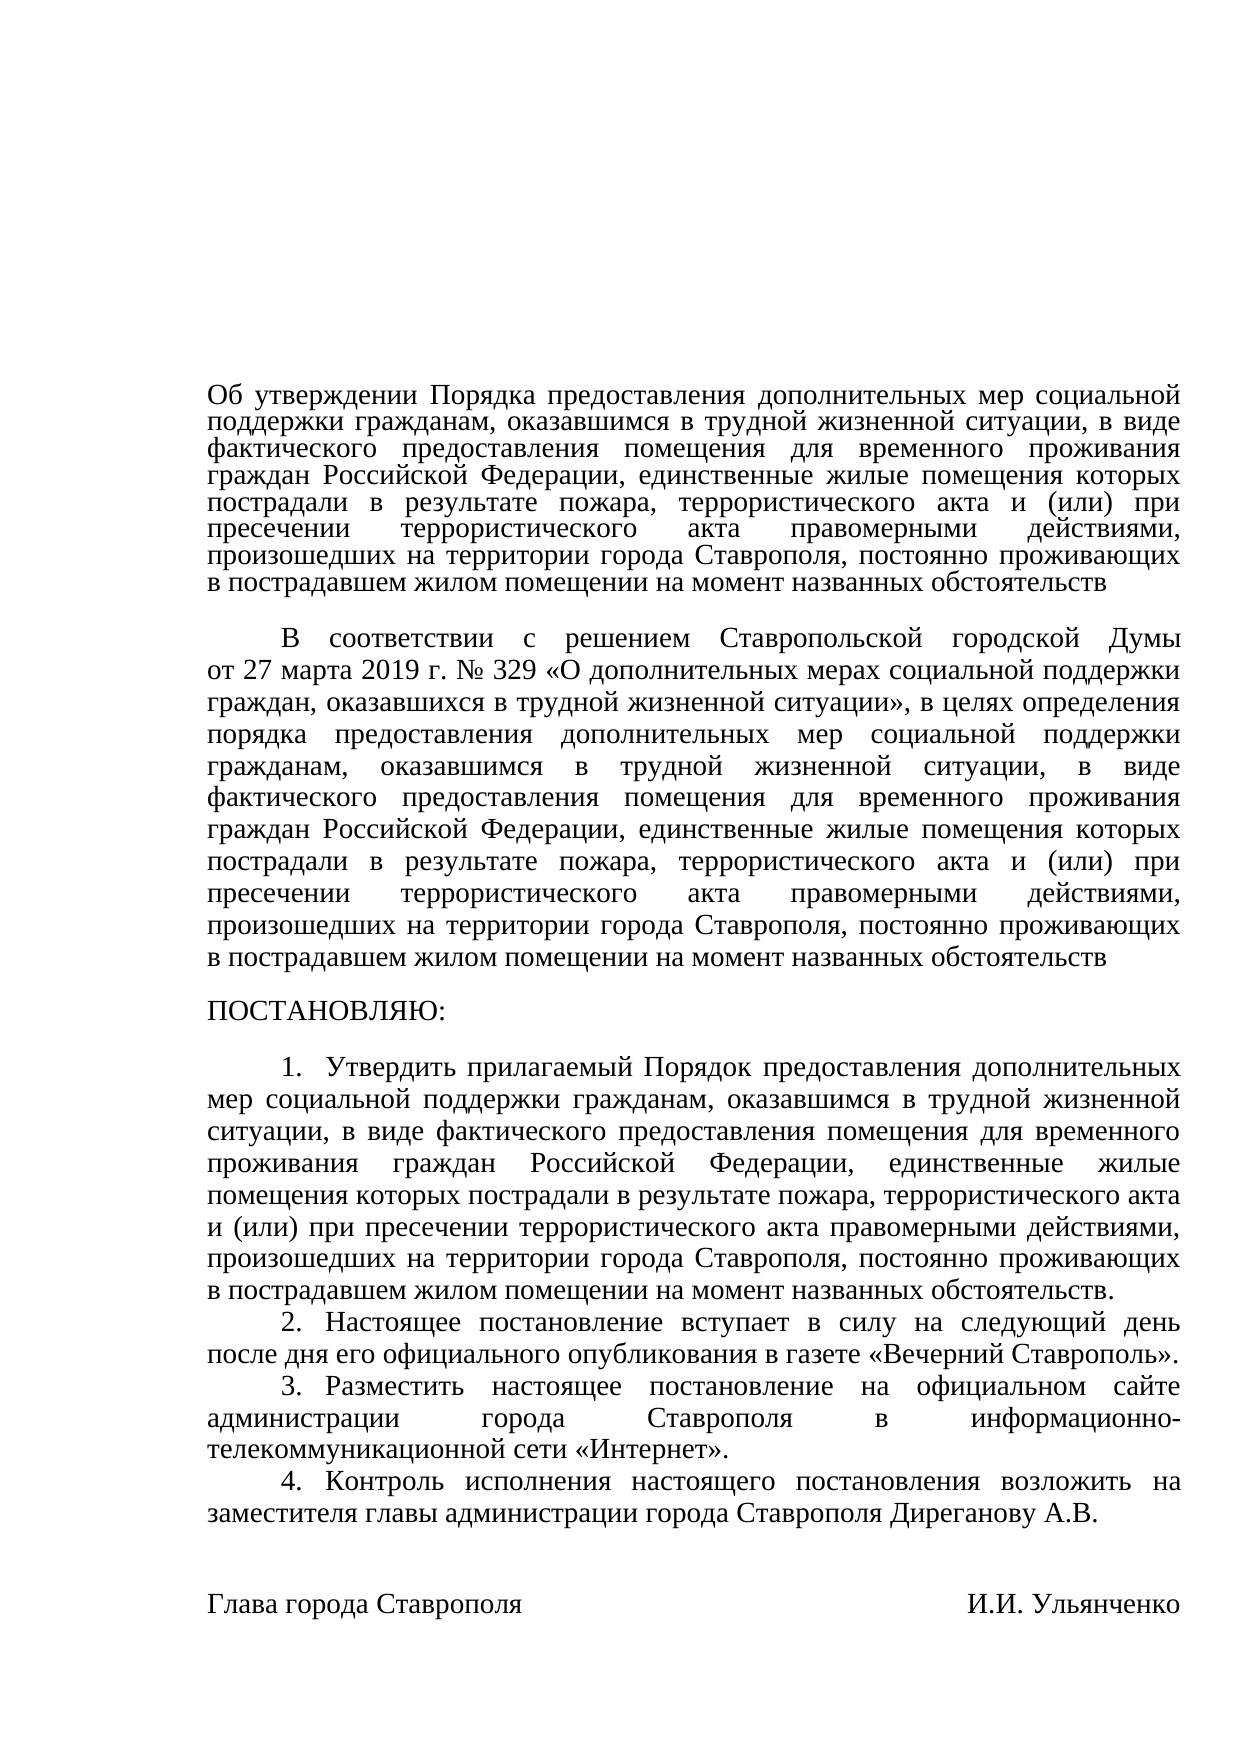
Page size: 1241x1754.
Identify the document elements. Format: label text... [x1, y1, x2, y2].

list Утвердить прилагаемый Порядок предоставления дополнительных мер социальной поддержки гражданам, оказавшимся в трудной жизненной ситуации, в виде фактического предоставления помещения для временного проживания граждан Российской Федерации, единственные жилые помещения которых пострадали в результате пожара, террористического акта и (или) при пресечении террористического акта правомерными действиями, произошедших на территории города Ставрополя, постоянно проживающих в пострадавшем жилом помещении на момент названных обстоятельств. [207, 1051, 1181, 1306]
list Контроль исполнения настоящего постановления возложить на заместителя главы администрации города Ставрополя Диреганову А.В. [207, 1465, 1181, 1529]
text В соответствии с решением Ставропольской городской Думы от 27 марта 2019 г. № 329 «О дополнительных мерах социальной поддержки граждан, оказавшихся в трудной жизненной ситуации», в целях определения порядка предоставления дополнительных мер социальной поддержки гражданам, оказавшимся в трудной жизненной ситуации, в виде фактического предоставления помещения для временного проживания граждан Российской Федерации, единственные жилые помещения которых пострадали в результате пожара, террористического акта и (или) при пресечении террористического акта правомерными действиями, произошедших на территории города Ставрополя, постоянно проживающих в пострадавшем жилом помещении на момент названных обстоятельств [207, 622, 1181, 972]
text Глава города Ставрополя И.И. Ульянченко [207, 1586, 1181, 1620]
list Настоящее постановление вступает в силу на следующий день после дня его официального опубликования в газете «Вечерний Ставрополь». [207, 1306, 1181, 1369]
text Об утверждении Порядка предоставления дополнительных мер социальной поддержки гражданам, оказавшимся в трудной жизненной ситуации, в виде фактического предоставления помещения для временного проживания граждан Российской Федерации, единственные жилые помещения которых пострадали в результате пожара, террористического акта и (или) при пресечении террористического акта правомерными действиями, произошедших на территории города Ставрополя, постоянно проживающих в пострадавшем жилом помещении на момент названных обстоятельств [207, 383, 1181, 598]
text ПОСТАНОВЛЯЮ: [207, 995, 1181, 1027]
list Разместить настоящее постановление на официальном сайте администрации города Ставрополя в информационно- телекоммуникационной сети «Интернет». [207, 1369, 1181, 1465]
